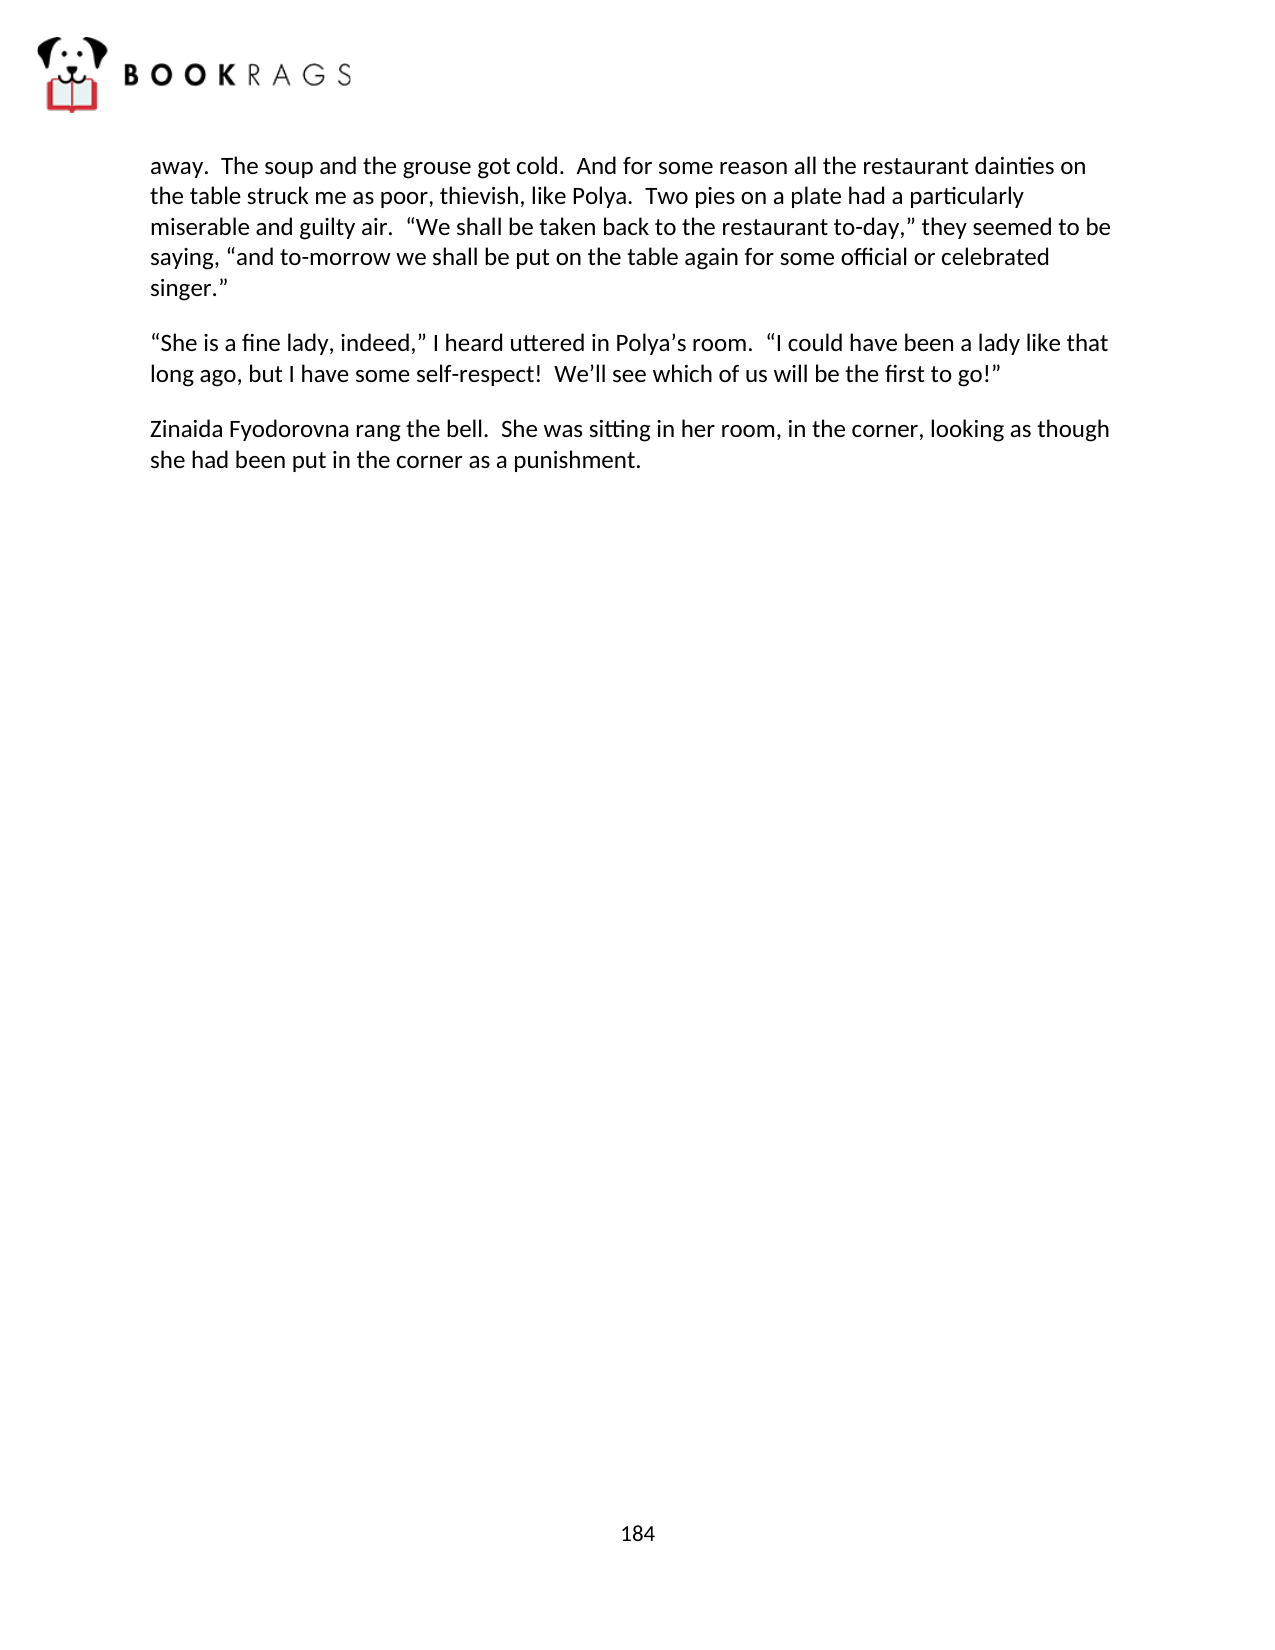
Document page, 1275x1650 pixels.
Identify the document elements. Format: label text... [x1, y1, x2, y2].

picture [37, 37, 351, 113]
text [150, 150, 1125, 303]
text Zinaida Fyodorovna rang the bell. She was sitting in her room, in the corner, looking as though she had been put in the corner as a punishment. [150, 414, 1125, 475]
text “She is a fine lady, indeed,” I heard uttered in Polya’s room. “I could have been a lady like that long ago, but I have some self-respect! We’ll see which of us will be the first to go!” [150, 328, 1125, 389]
